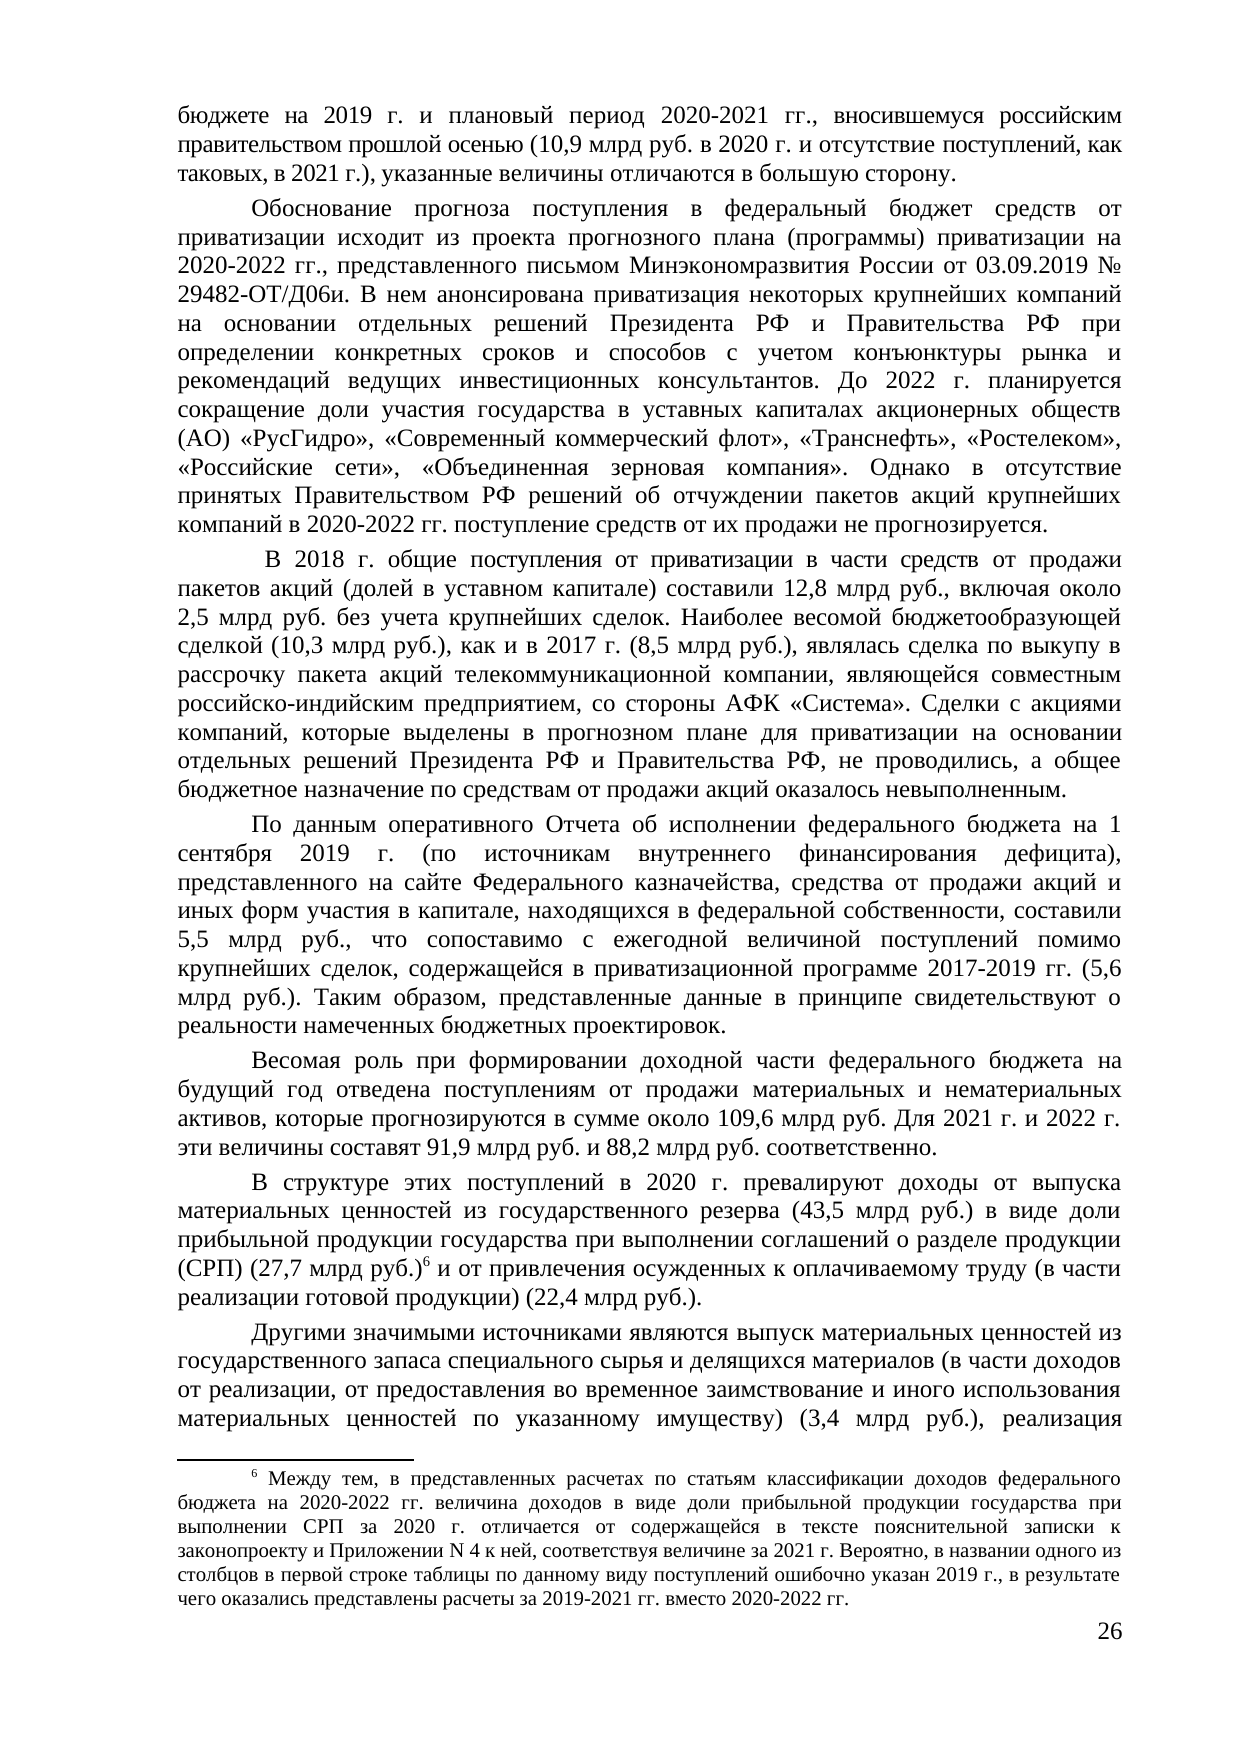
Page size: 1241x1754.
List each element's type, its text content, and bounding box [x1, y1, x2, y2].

text По данным оперативного Отчета об исполнении федерального бюджета на 1 сентября 2019 г. (по источникам внутреннего финансирования дефицита), представленного на сайте Федерального казначейства, средства от продажи акций и иных форм участия в капитале, находящихся в федеральной собственности, составили 5,5 млрд руб., что сопоставимо с ежегодной величиной поступлений помимо крупнейших сделок, содержащейся в приватизационной программе 2017-2019 гг. (5,6 млрд руб.). Таким образом, представленные данные в принципе свидетельствуют о реальности намеченных бюджетных проектировок. [177, 809, 1122, 1039]
text В 2018 г. общие поступления от приватизации в части средств от продажи пакетов акций (долей в уставном капитале) составили 12,8 млрд руб., включая около 2,5 млрд руб. без учета крупнейших сделок. Наиболее весомой бюджетообразующей сделкой (10,3 млрд руб.), как и в 2017 г. (8,5 млрд руб.), являлась сделка по выкупу в рассрочку пакета акций телекоммуникационной компании, являющейся совместным российско-индийским предприятием, со стороны АФК «Система». Сделки с акциями компаний, которые выделены в прогнозном плане для приватизации на основании отдельных решений Президента РФ и Правительства РФ, не проводились, а общее бюджетное назначение по средствам от продажи акций оказалось невыполненным. [177, 544, 1122, 803]
text В структуре этих поступлений в 2020 г. превалируют доходы от выпуска материальных ценностей из государственного резерва (43,5 млрд руб.) в виде доли прибыльной продукции государства при выполнении соглашений о разделе продукции (СРП) (27,7 млрд руб.) и от привлечения осужденных к оплачиваемому труду (в части реализации готовой продукции) (22,4 млрд руб.). [177, 1167, 1122, 1310]
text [177, 100, 1122, 187]
text Весомая роль при формировании доходной части федерального бюджета на будущий год отведена поступлениям от продажи материальных и нематериальных активов, которые прогнозируются в сумме около 109,6 млрд руб. Для 2021 г. и 2022 г. эти величины составят 91,9 млрд руб. и 88,2 млрд руб. соответственно. [177, 1045, 1122, 1160]
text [177, 1317, 1122, 1432]
text Обоснование прогноза поступления в федеральный бюджет средств от приватизации исходит из проекта прогнозного плана (программы) приватизации на 2020-2022 гг., представленного письмом Минэкономразвития России от 03.09.2019 № 29482-ОТ/Д06и. В нем анонсирована приватизация некоторых крупнейших компаний на основании отдельных решений Президента РФ и Правительства РФ при определении конкретных сроков и способов с учетом конъюнктуры рынка и рекомендаций ведущих инвестиционных консультантов. До 2022 г. планируется сокращение доли участия государства в уставных капиталах акционерных обществ (АО) «РусГидро», «Современный коммерческий флот», «Транснефть», «Ростелеком», «Российские сети», «Объединенная зерновая компания». Однако в отсутствие принятых Правительством РФ решений об отчуждении пакетов акций крупнейших компаний в 2020-2022 гг. поступление средств от их продажи не прогнозируется. [177, 193, 1122, 538]
